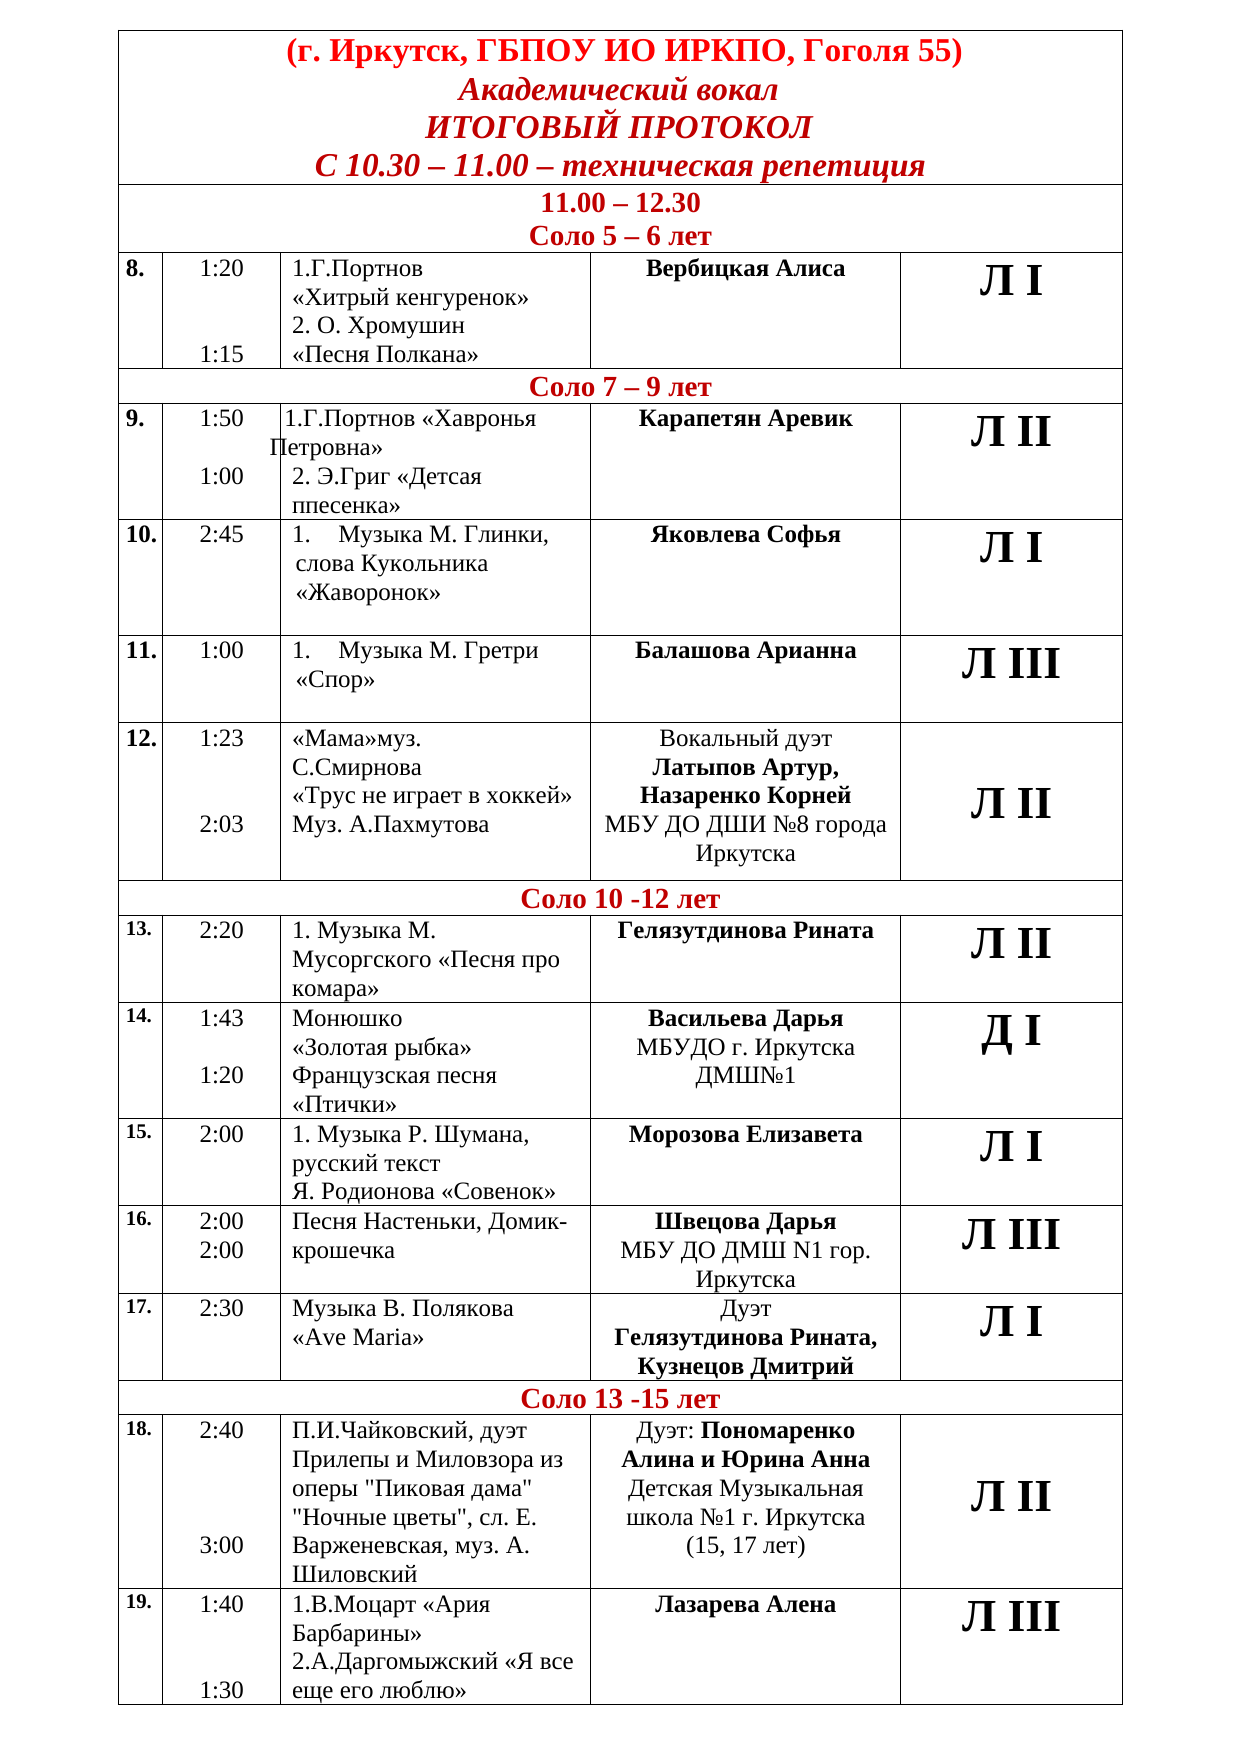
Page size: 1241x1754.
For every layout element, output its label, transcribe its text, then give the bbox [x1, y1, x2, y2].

table_cell Соло 13 -15 лет [119, 1381, 1122, 1414]
table_cell [119, 404, 162, 518]
table_cell 1. Музыка Р. Шумана, русский текст Я. Родионова «Совенок» [281, 1119, 590, 1205]
table_cell Л II [901, 1415, 1122, 1588]
table_cell 11.00 – 12.30 Соло 5 – 6 лет [119, 185, 1122, 252]
table_cell 1:00 [163, 636, 280, 722]
table_cell 1:40 1:30 [163, 1589, 280, 1704]
table_cell 1.Г.Портнов «Хитрый кенгуренок» 2. О. Хромушин «Песня Полкана» [281, 253, 590, 368]
table_cell Соло 10 -12 лет [119, 881, 1122, 914]
table_cell 2:30 [163, 1294, 280, 1380]
table_cell Л II [901, 723, 1122, 880]
table_cell 2:20 [163, 916, 280, 1002]
table_cell 2:00 [163, 1119, 280, 1205]
table_cell Л III [901, 1206, 1122, 1292]
table_cell [119, 1003, 162, 1118]
table_cell Васильева Дарья МБУДО г. Иркутска ДМШ№1 [591, 1003, 900, 1118]
table_cell 2:00 2:00 [163, 1206, 280, 1292]
table_cell Лазарева Алена [591, 1589, 900, 1704]
table_cell 1:43 1:20 [163, 1003, 280, 1118]
table_cell Вокальный дуэт Латыпов Артур, Назаренко Корней МБУ ДО ДШИ №8 города Иркутска [591, 723, 900, 880]
table_cell Дуэт Гелязутдинова Рината, Кузнецов Дмитрий [591, 1294, 900, 1380]
table_cell Л III [901, 1589, 1122, 1704]
table_cell Соло 7 – 9 лет [119, 369, 1122, 402]
table_cell Морозова Елизавета [591, 1119, 900, 1205]
table_cell 1.В.Моцарт «Ария Барбарины» 2.А.Даргомыжский «Я все еще его люблю» [281, 1589, 590, 1704]
table_cell Яковлева Софья [591, 520, 900, 634]
table_cell [119, 1415, 162, 1588]
table_cell Л II [901, 404, 1122, 518]
table_cell Л II [901, 916, 1122, 1002]
table_cell Музыка М. Гретри «Спор» [281, 636, 590, 722]
table_cell Д I [901, 1003, 1122, 1118]
table_cell [119, 253, 162, 368]
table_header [119, 31, 1122, 184]
table_cell [119, 916, 162, 1002]
table_cell Л I [901, 253, 1122, 368]
table_cell «Мама»муз. С.Смирнова «Трус не играет в хоккей» Муз. А.Пахмутова [281, 723, 590, 880]
table_cell [119, 1589, 162, 1704]
table_cell 1:20 1:15 [163, 253, 280, 368]
table_cell [119, 636, 162, 722]
table_cell [119, 1294, 162, 1380]
table_cell Л I [901, 520, 1122, 634]
table_cell Музыка В. Полякова «Ave Maria» [281, 1294, 590, 1380]
table_cell 2:40 3:00 [163, 1415, 280, 1588]
table_cell Л III [901, 636, 1122, 722]
table_cell [119, 520, 162, 634]
table_cell Монюшко «Золотая рыбка» Французская песня «Птички» [281, 1003, 590, 1118]
table_cell 1.Г.Портнов «Хавронья Петровна» 2. Э.Григ «Детсая ппесенка» [281, 404, 590, 518]
table_cell Вербицкая Алиса [591, 253, 900, 368]
table_cell [119, 723, 162, 880]
table_cell Карапетян Аревик [591, 404, 900, 518]
table_cell Швецова Дарья МБУ ДО ДМШ N1 гор. Иркутска [796, 1206, 900, 1292]
table_cell Музыка М. Глинки, слова Кукольника «Жаворонок» [281, 520, 590, 634]
table_cell Песня Настеньки, Домик-крошечка [281, 1206, 590, 1292]
table_cell Балашова Арианна [591, 636, 900, 722]
table_cell П.И.Чайковский, дуэт Прилепы и Миловзора из оперы "Пиковая дама" "Ночные цветы", сл. Е. Варженевская, муз. А. Шиловский [281, 1415, 590, 1588]
table_cell 1. Музыка М. Мусоргского «Песня про комара» [281, 916, 590, 1002]
table_cell Л I [901, 1119, 1122, 1205]
table_cell Гелязутдинова Рината [591, 916, 900, 1002]
table_cell 1:23 2:03 [163, 723, 280, 880]
table_cell [119, 1206, 162, 1292]
table_cell Дуэт: Пономаренко Алина и Юрина Анна Детская Музыкальная школа №1 г. Иркутска (15, 17 лет) [591, 1415, 900, 1588]
table_cell Швецова Дарья МБУ ДО ДМШ N1 гор. Иркутска [591, 1206, 695, 1292]
table_cell 2:45 [163, 520, 280, 634]
table_cell Л I [901, 1294, 1122, 1380]
table_cell [119, 1119, 162, 1205]
table_cell 1:50 1:00 [163, 404, 280, 518]
